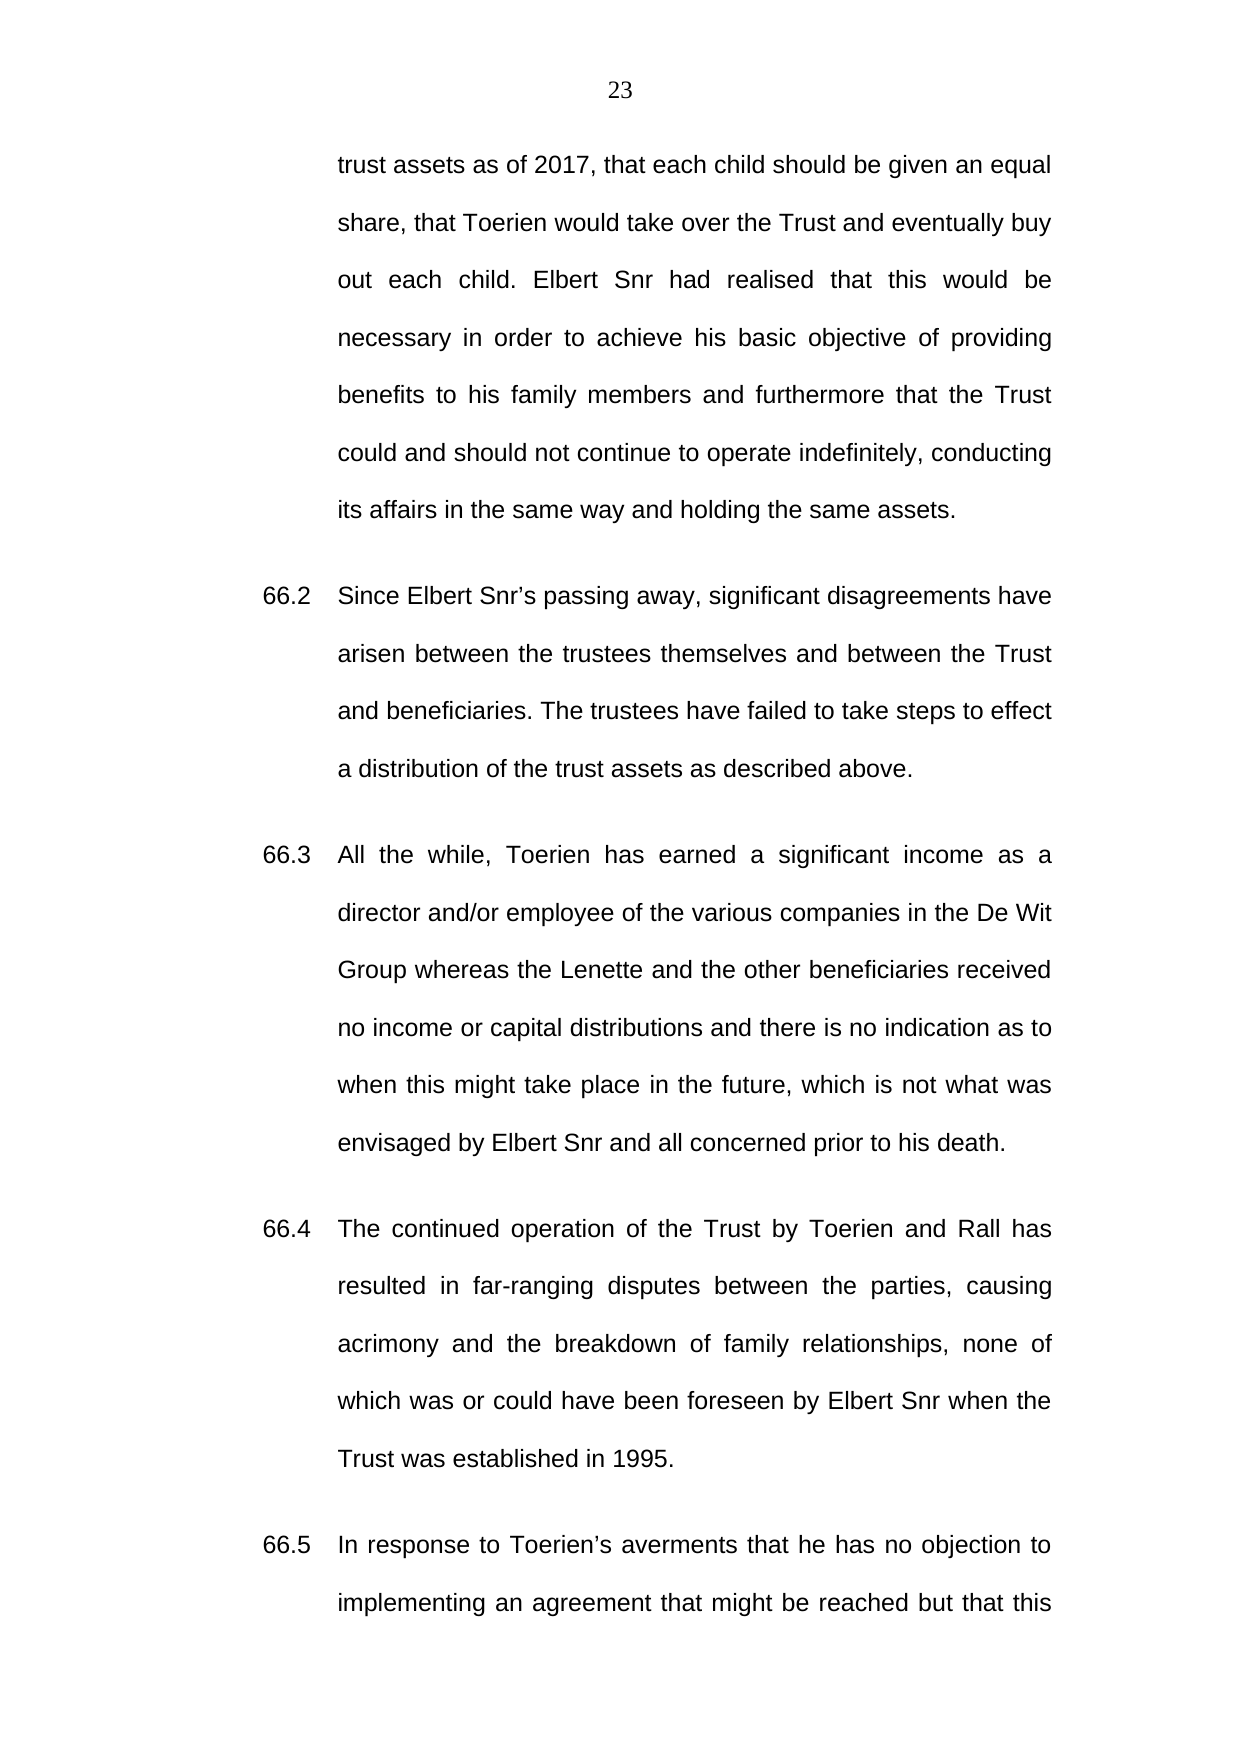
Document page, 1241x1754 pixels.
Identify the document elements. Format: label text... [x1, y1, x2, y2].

text 66.2 Since Elbert Snr’s passing away, significant disagreements have arisen between the trustees themselves and between the Trust and beneficiaries. The trustees have failed to take steps to effect a distribution of the trust assets as described above. [262, 581, 1053, 782]
text 66.3 All the while, Toerien has earned a significant income as a director and/or employee of the various companies in the De Wit Group whereas the Lenette and the other beneficiaries received no income or capital distributions and there is no indication as to when this might take place in the future, which is not what was envisaged by Elbert Snr and all concerned prior to his death. [262, 840, 1053, 1156]
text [262, 1530, 1053, 1616]
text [262, 150, 1053, 524]
text 66.4 The continued operation of the Trust by Toerien and Rall has resulted in far-ranging disputes between the parties, causing acrimony and the breakdown of family relationships, none of which was or could have been foreseen by Elbert Snr when the Trust was established in 1995. [262, 1214, 1053, 1472]
